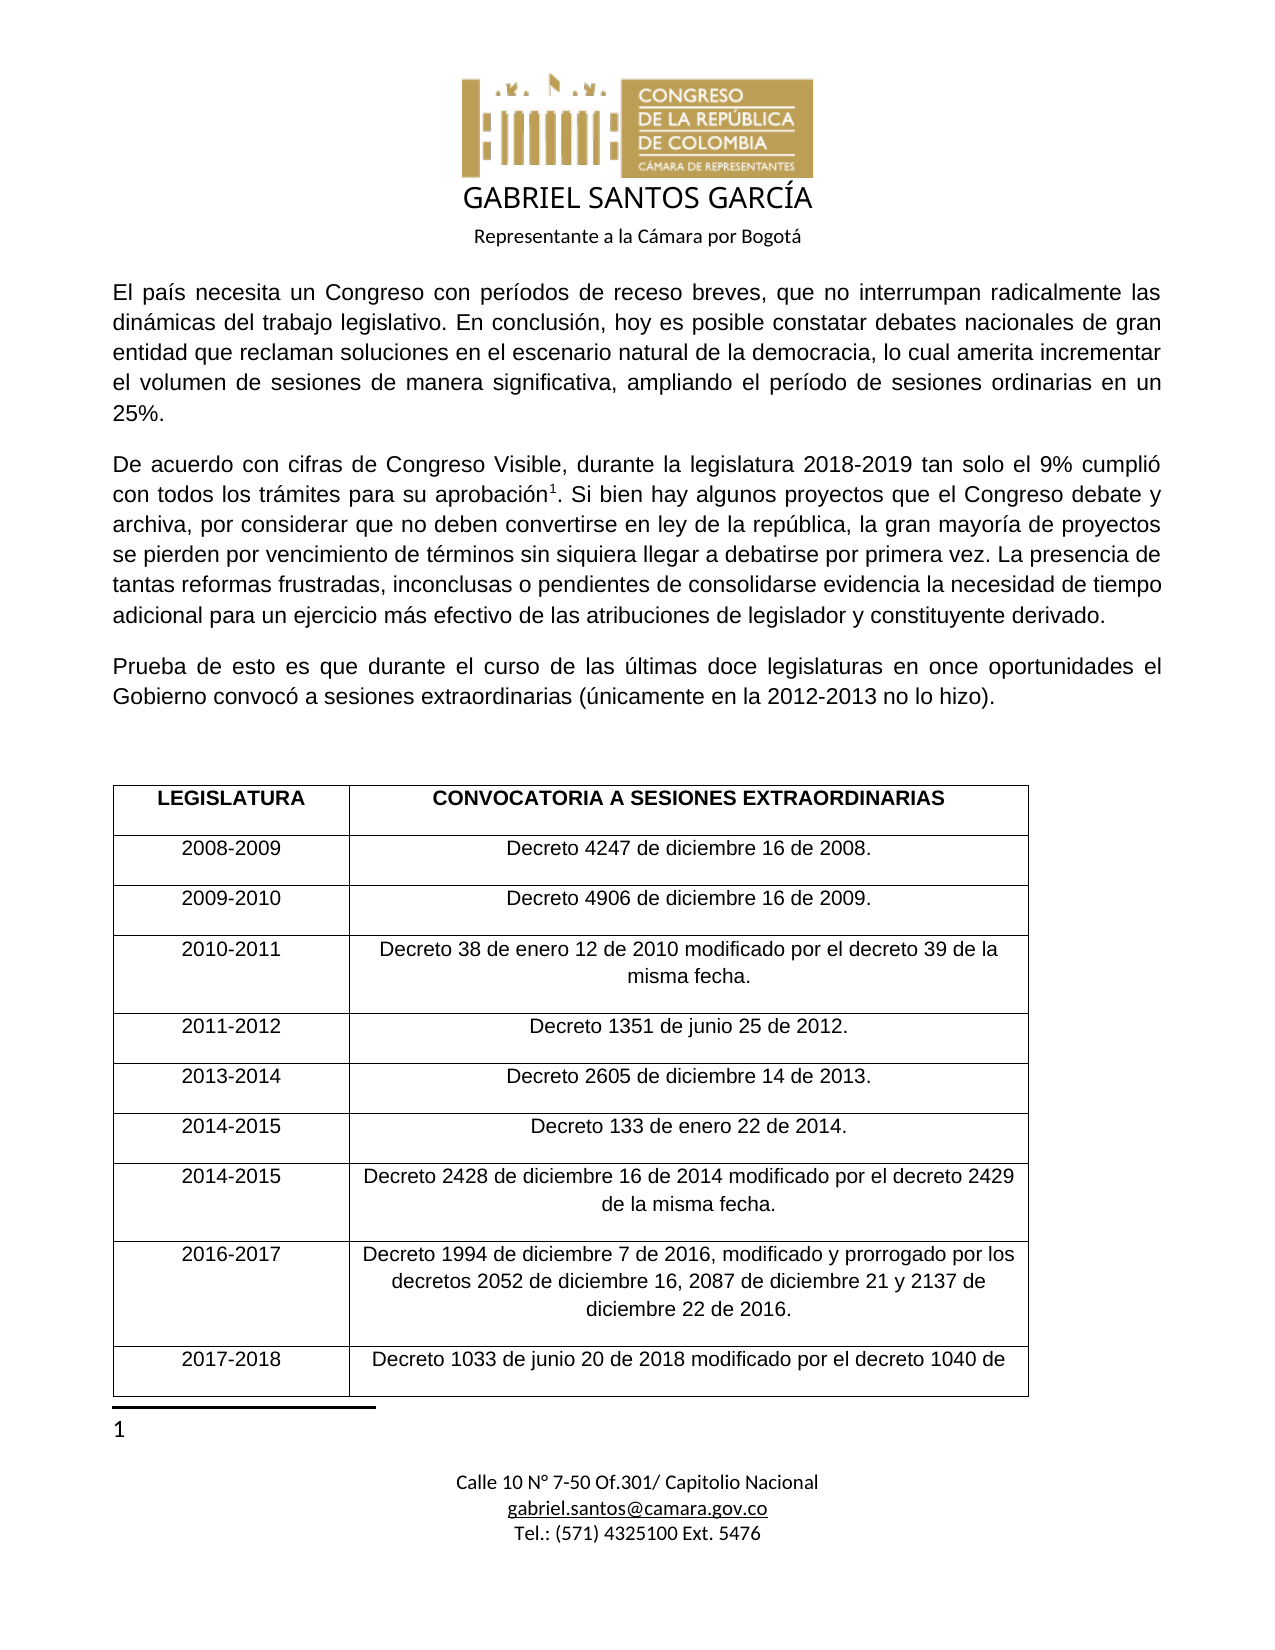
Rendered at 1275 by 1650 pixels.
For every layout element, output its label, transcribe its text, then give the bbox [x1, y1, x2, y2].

table_cell Decreto 1994 de diciembre 7 de 2016, modificado y prorrogado por los decretos 2052 de diciembre 16, 2087 de diciembre 21 y 2137 de diciembre 22 de 2016. [350, 1242, 1028, 1346]
table_header LEGISLATURA [114, 786, 349, 835]
table_cell 2013-2014 [114, 1064, 349, 1113]
table_cell Decreto 133 de enero 22 de 2014. [350, 1114, 1028, 1163]
table_cell Decreto 4906 de diciembre 16 de 2009. [350, 886, 1028, 935]
table_cell 2008-2009 [114, 836, 349, 885]
table_cell Decreto 38 de enero 12 de 2010 modificado por el decreto 39 de la misma fecha. [350, 936, 1028, 1013]
table_cell Decreto 2605 de diciembre 14 de 2013. [350, 1064, 1028, 1113]
table_cell 2011-2012 [114, 1014, 349, 1063]
table_cell 2014-2015 [114, 1164, 349, 1241]
table_cell 2009-2010 [114, 886, 349, 935]
table_cell Decreto 2428 de diciembre 16 de 2014 modificado por el decreto 2429 de la misma fecha. [350, 1164, 1028, 1241]
table_cell 2014-2015 [114, 1114, 349, 1163]
table_cell 2016-2017 [114, 1242, 349, 1346]
text De acuerdo con cifras de Congreso Visible, durante la legislatura 2018-2019 tan solo el 9% cumplió con todos los trámites para su aprobación. Si bien hay algunos proyectos que el Congreso debate y archiva, por considerar que no deben convertirse en ley de la república, la gran mayoría de proyectos se pierden por vencimiento de términos sin siquiera llegar a debatirse por primera vez. La presencia de tantas reformas frustradas, inconclusas o pendientes de consolidarse evidencia la necesidad de tiempo adicional para un ejercicio más efectivo de las atribuciones de legislador y constituyente derivado. [112, 451, 1162, 628]
table_cell 2010-2011 [114, 936, 349, 1013]
text El país necesita un Congreso con períodos de receso breves, que no interrumpan radicalmente las dinámicas del trabajo legislativo. En conclusión, hoy es posible constatar debates nacionales de gran entidad que reclaman soluciones en el escenario natural de la democracia, lo cual amerita incrementar el volumen de sesiones de manera significativa, ampliando el período de sesiones ordinarias en un 25%. [112, 279, 1162, 426]
picture [461, 73, 814, 178]
text Prueba de esto es que durante el curso de las últimas doce legislaturas en once oportunidades el Gobierno convocó a sesiones extraordinarias (únicamente en la 2012-2013 no lo hizo). [112, 653, 1162, 709]
table_cell 2017-2018 [114, 1347, 349, 1396]
table_cell Decreto 1351 de junio 25 de 2012. [350, 1014, 1028, 1063]
table_cell Decreto 1033 de junio 20 de 2018 modificado por el decreto 1040 de junio 21 de 2018. [350, 1347, 1028, 1396]
table_header CONVOCATORIA A SESIONES EXTRAORDINARIAS [350, 786, 1028, 835]
table_cell Decreto 4247 de diciembre 16 de 2008. [350, 836, 1028, 885]
